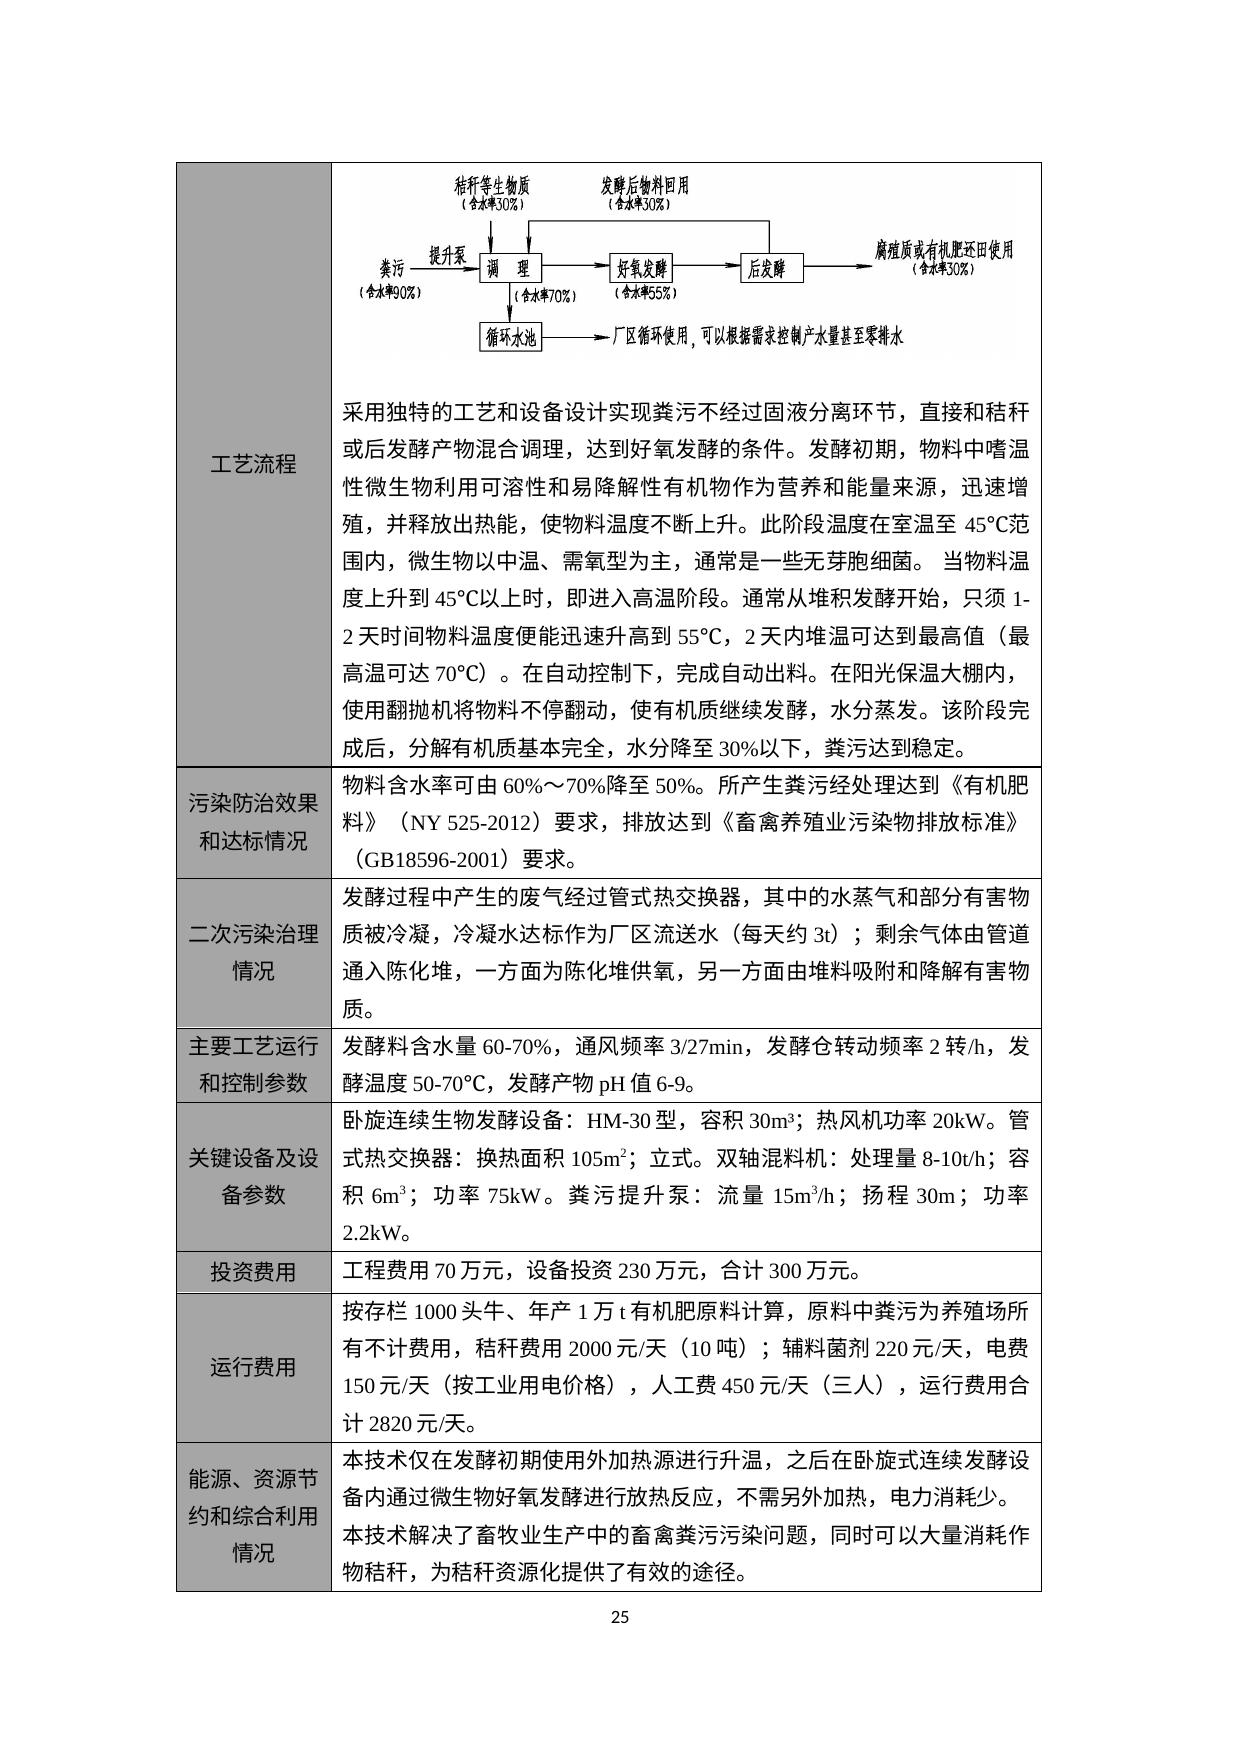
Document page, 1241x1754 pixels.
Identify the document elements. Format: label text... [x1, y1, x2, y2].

table_cell 本技术仅在发酵初期使用外加热源进行升温，之后在卧旋式连续发酵设备内通过微生物好氧发酵进行放热反应，不需另外加热，电力消耗少。 本技术解决了畜牧业生产中的畜禽粪污污染问题，同时可以大量消耗作物秸秆，为秸秆资源化提供了有效的途径。 [332, 1443, 1041, 1591]
table_cell 按存栏1000头牛、年产1万t有机肥原料计算，原料中粪污为养殖场所有不计费用，秸秆费用2000元/天（10吨）；辅料菌剂220元/天，电费150元/天（按工业用电价格），人工费450元/天（三人），运行费用合计2820元/天。 [332, 1294, 1041, 1442]
table_cell 运行费用 [177, 1294, 331, 1442]
table_cell 投资费用 [177, 1252, 331, 1292]
table_cell 二次污染治理情况 [177, 879, 331, 1027]
table_cell 卧旋连续生物发酵设备：HM-30型，容积30m³；热风机功率20kW。管式热交换器：换热面积105m2；立式。双轴混料机：处理量8-10t/h；容积6m3；功率75kW。粪污提升泵：流量15m3/h；扬程30m；功率2.2kW。 [332, 1103, 1041, 1251]
table_cell 发酵过程中产生的废气经过管式热交换器，其中的水蒸气和部分有害物质被冷凝，冷凝水达标作为厂区流送水（每天约3t）；剩余气体由管道通入陈化堆，一方面为陈化堆供氧，另一方面由堆料吸附和降解有害物质。 [332, 879, 1041, 1027]
table_cell 关键设备及设备参数 [177, 1103, 331, 1251]
table_cell 工程费用70万元，设备投资230万元，合计300万元。 [332, 1252, 1041, 1292]
table_cell 能源、资源节约和综合利用情况 [177, 1443, 331, 1591]
table_cell 工艺流程 [177, 163, 331, 766]
picture [354, 163, 1018, 359]
table_cell 发酵料含水量60-70%，通风频率3/27min，发酵仓转动频率2转/h，发酵温度50-70℃，发酵产物pH值6-9。 [332, 1029, 1041, 1102]
table_cell 物料含水率可由60%～70%降至50%。所产生粪污经处理达到《有机肥料》（NY 525-2012）要求，排放达到《畜禽养殖业污染物排放标准》（GB18596-2001）要求。 [332, 768, 1041, 878]
table_cell 主要工艺运行和控制参数 [177, 1029, 331, 1102]
table_cell 污染防治效果和达标情况 [177, 768, 331, 878]
table_cell 采用独特的工艺和设备设计实现粪污不经过固液分离环节，直接和秸秆或后发酵产物混合调理，达到好氧发酵的条件。发酵初期，物料中嗜温性微生物利用可溶性和易降解性有机物作为营养和能量来源，迅速增殖，并释放出热能，使物料温度不断上升。此阶段温度在室温至45℃范围内，微生物以中温、需氧型为主，通常是一些无芽胞细菌。 当物料温度上升到45℃以上时，即进入高温阶段。通常从堆积发酵开始，只须1-2天时间物料温度便能迅速升高到55℃，2天内堆温可达到最高值（最高温可达70℃）。在自动控制下，完成自动出料。在阳光保温大棚内，使用翻抛机将物料不停翻动，使有机质继续发酵，水分蒸发。该阶段完成后，分解有机质基本完全，水分降至30%以下，粪污达到稳定。 [332, 163, 1041, 766]
